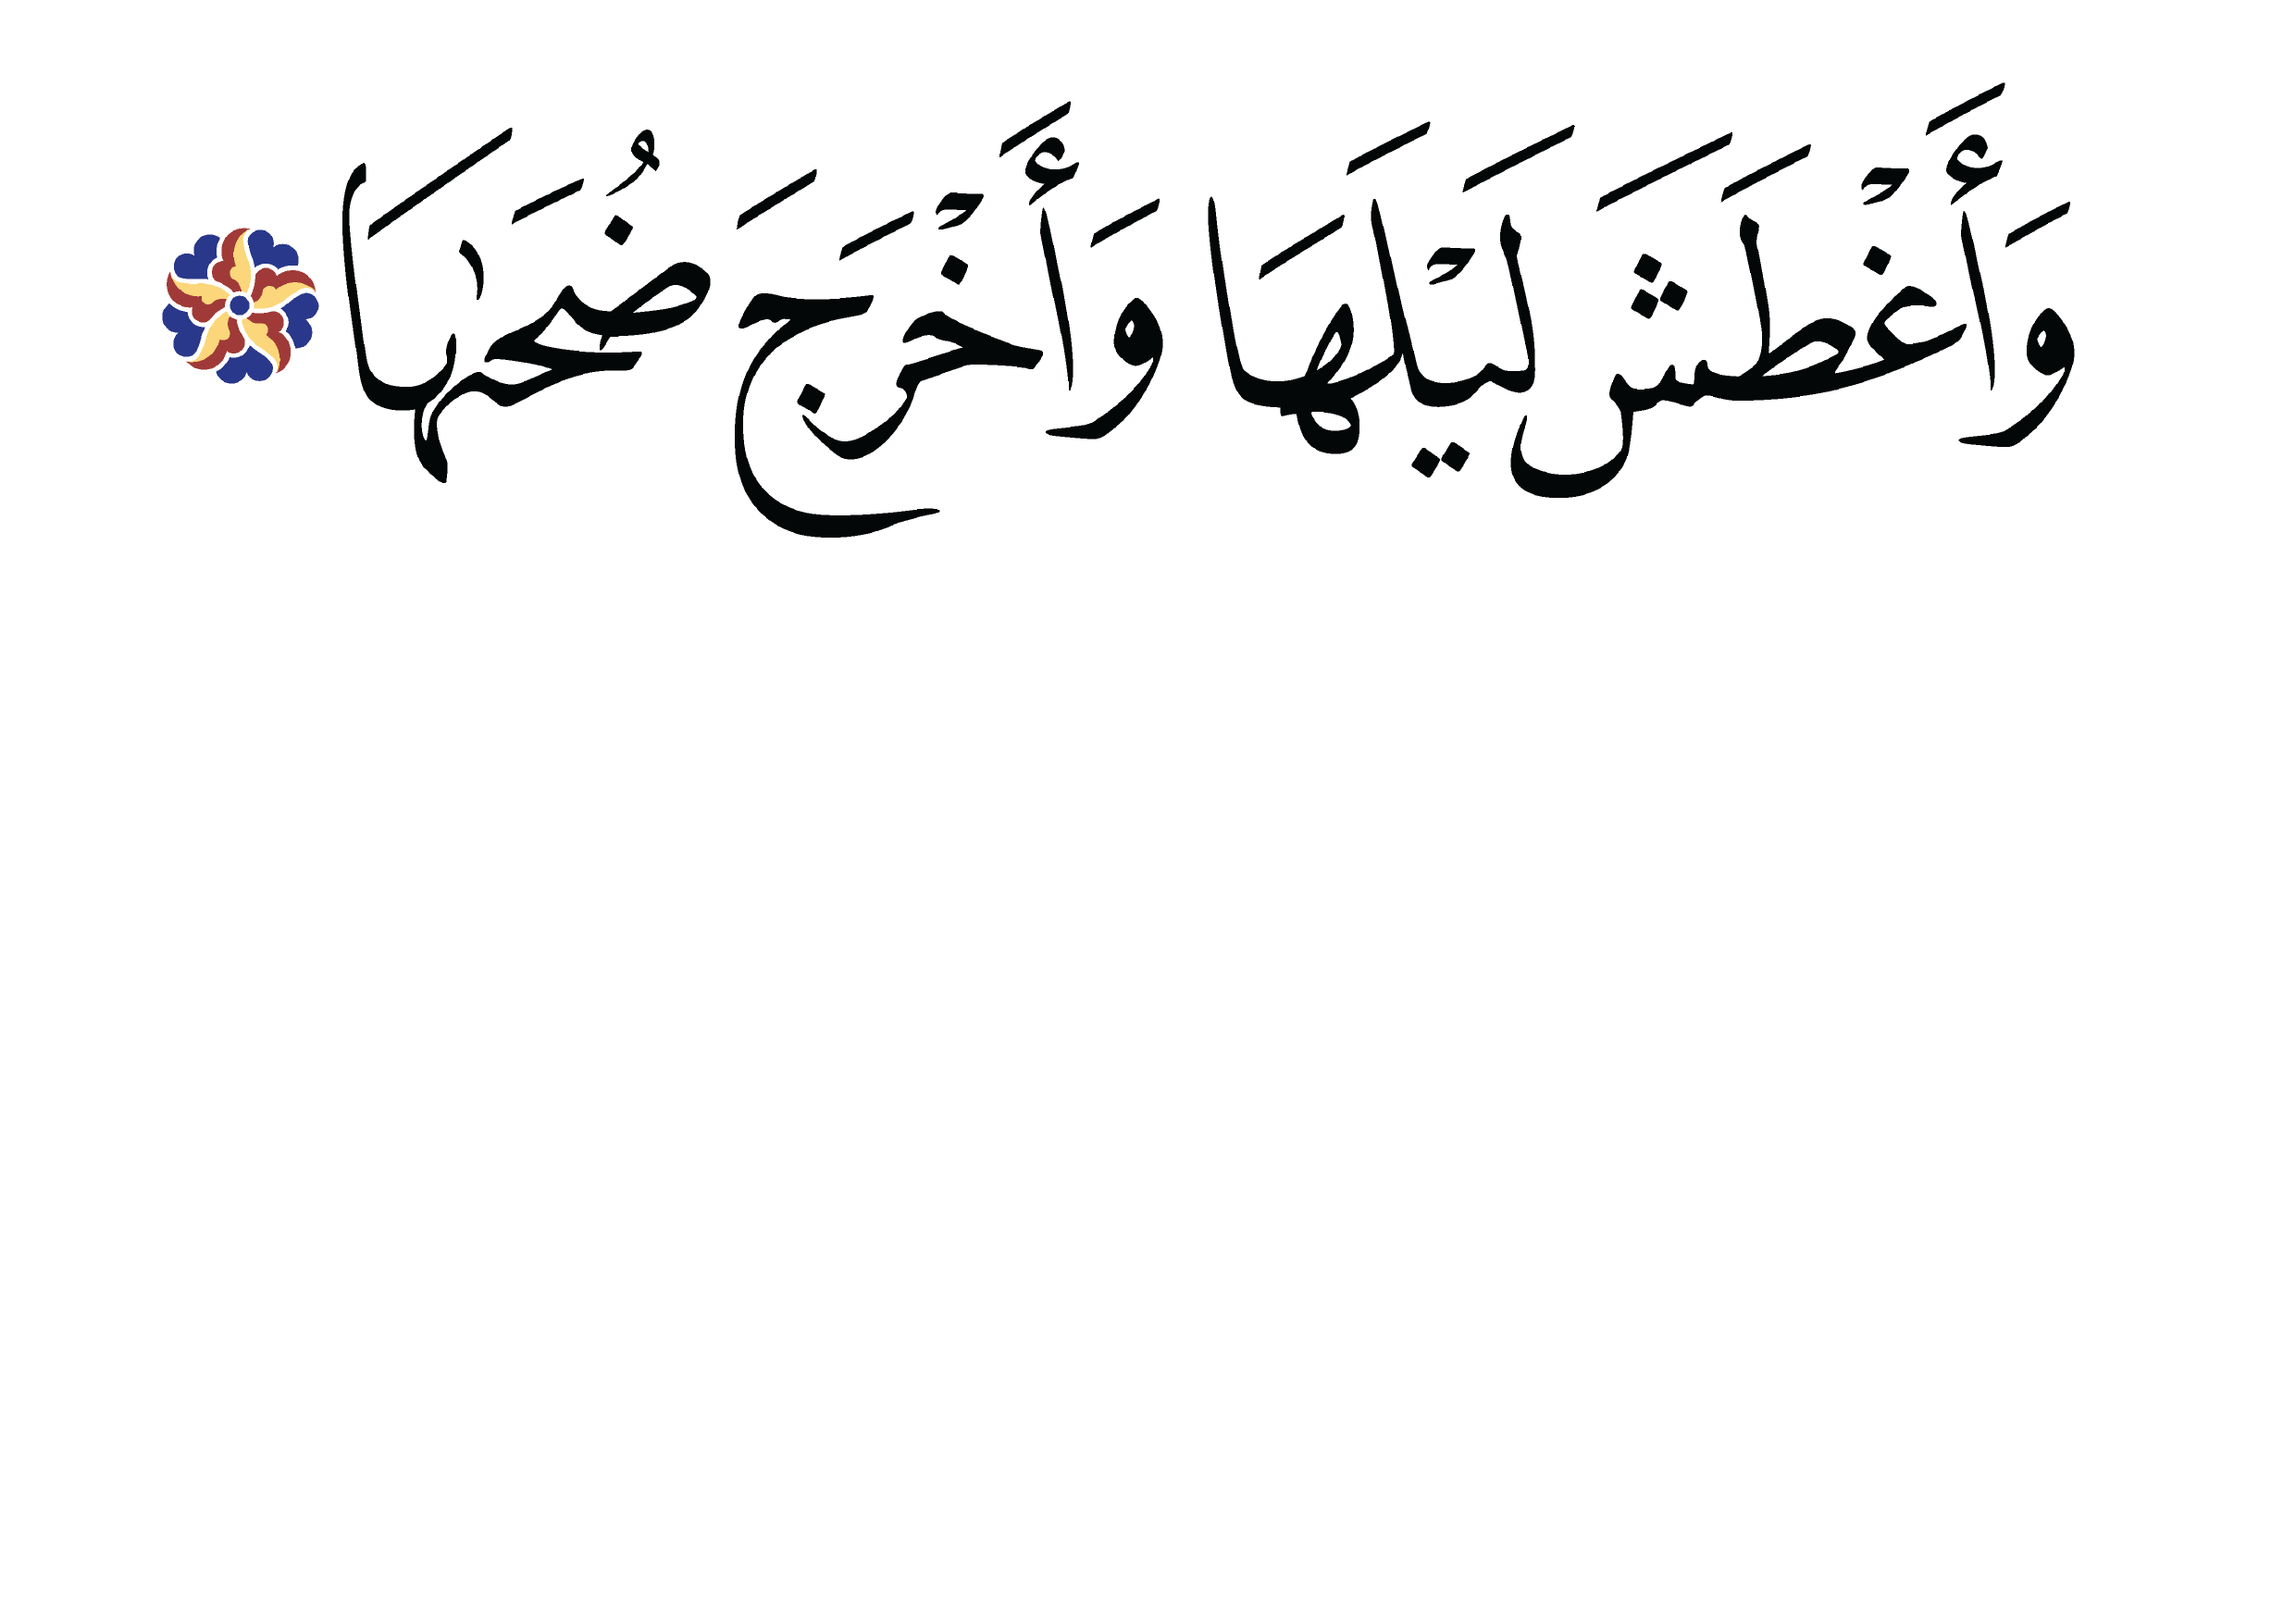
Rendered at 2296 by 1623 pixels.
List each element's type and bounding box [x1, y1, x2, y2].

picture [57, 57, 2179, 563]
